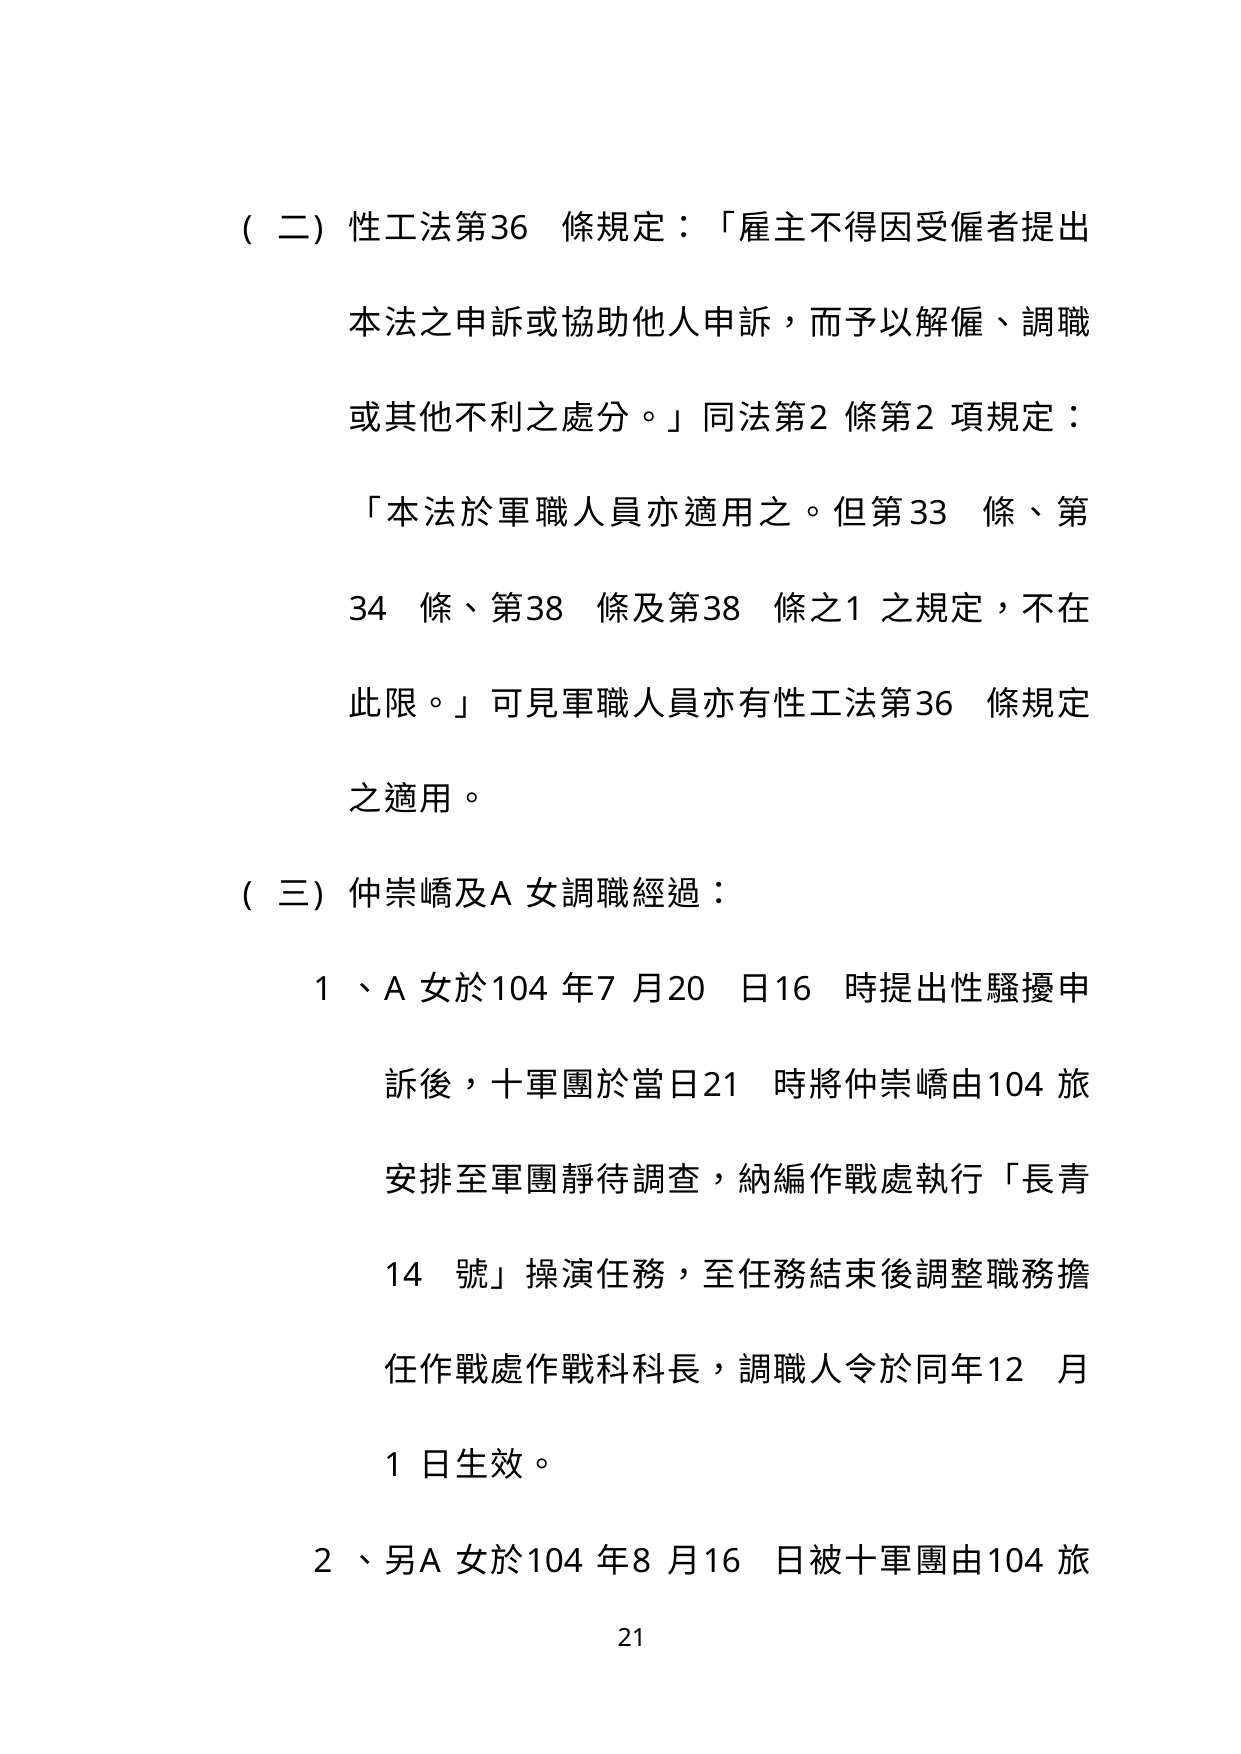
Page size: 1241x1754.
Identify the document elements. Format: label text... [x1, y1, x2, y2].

subtitle 性工法第36條規定：「雇主不得因受僱者提出本法之申訴或協助他人申訴，而予以解僱、調職或其他不利之處分。」同法第2條第2項規定：「本法於軍職人員亦適用之。但第33條、第34條、第38條及第38條之1之規定，不在此限。」可見軍職人員亦有性工法第36條規定之適用。 [242, 177, 1092, 844]
subtitle 仲崇嶠及A女調職經過： [242, 844, 1092, 939]
subtitle 另A女於104年8月16日被十軍團由104旅調職至第五地區支援指揮部衛生營。A女於本院詢問時證述：「案發1個月後調職，調到陸軍第五地區支援指揮部衛生營，換一個全新的單位，都沒有告知就調職了。」 [298, 1510, 1092, 1605]
subtitle A女於104年7月20日16時提出性騷擾申訴後，十軍團於當日21時將仲崇嶠由104旅安排至軍團靜待調查，納編作戰處執行「長青14號」操演任務，至任務結束後調整職務擔任作戰處作戰科科長，調職人令於同年12月1日生效。 [298, 939, 1092, 1510]
